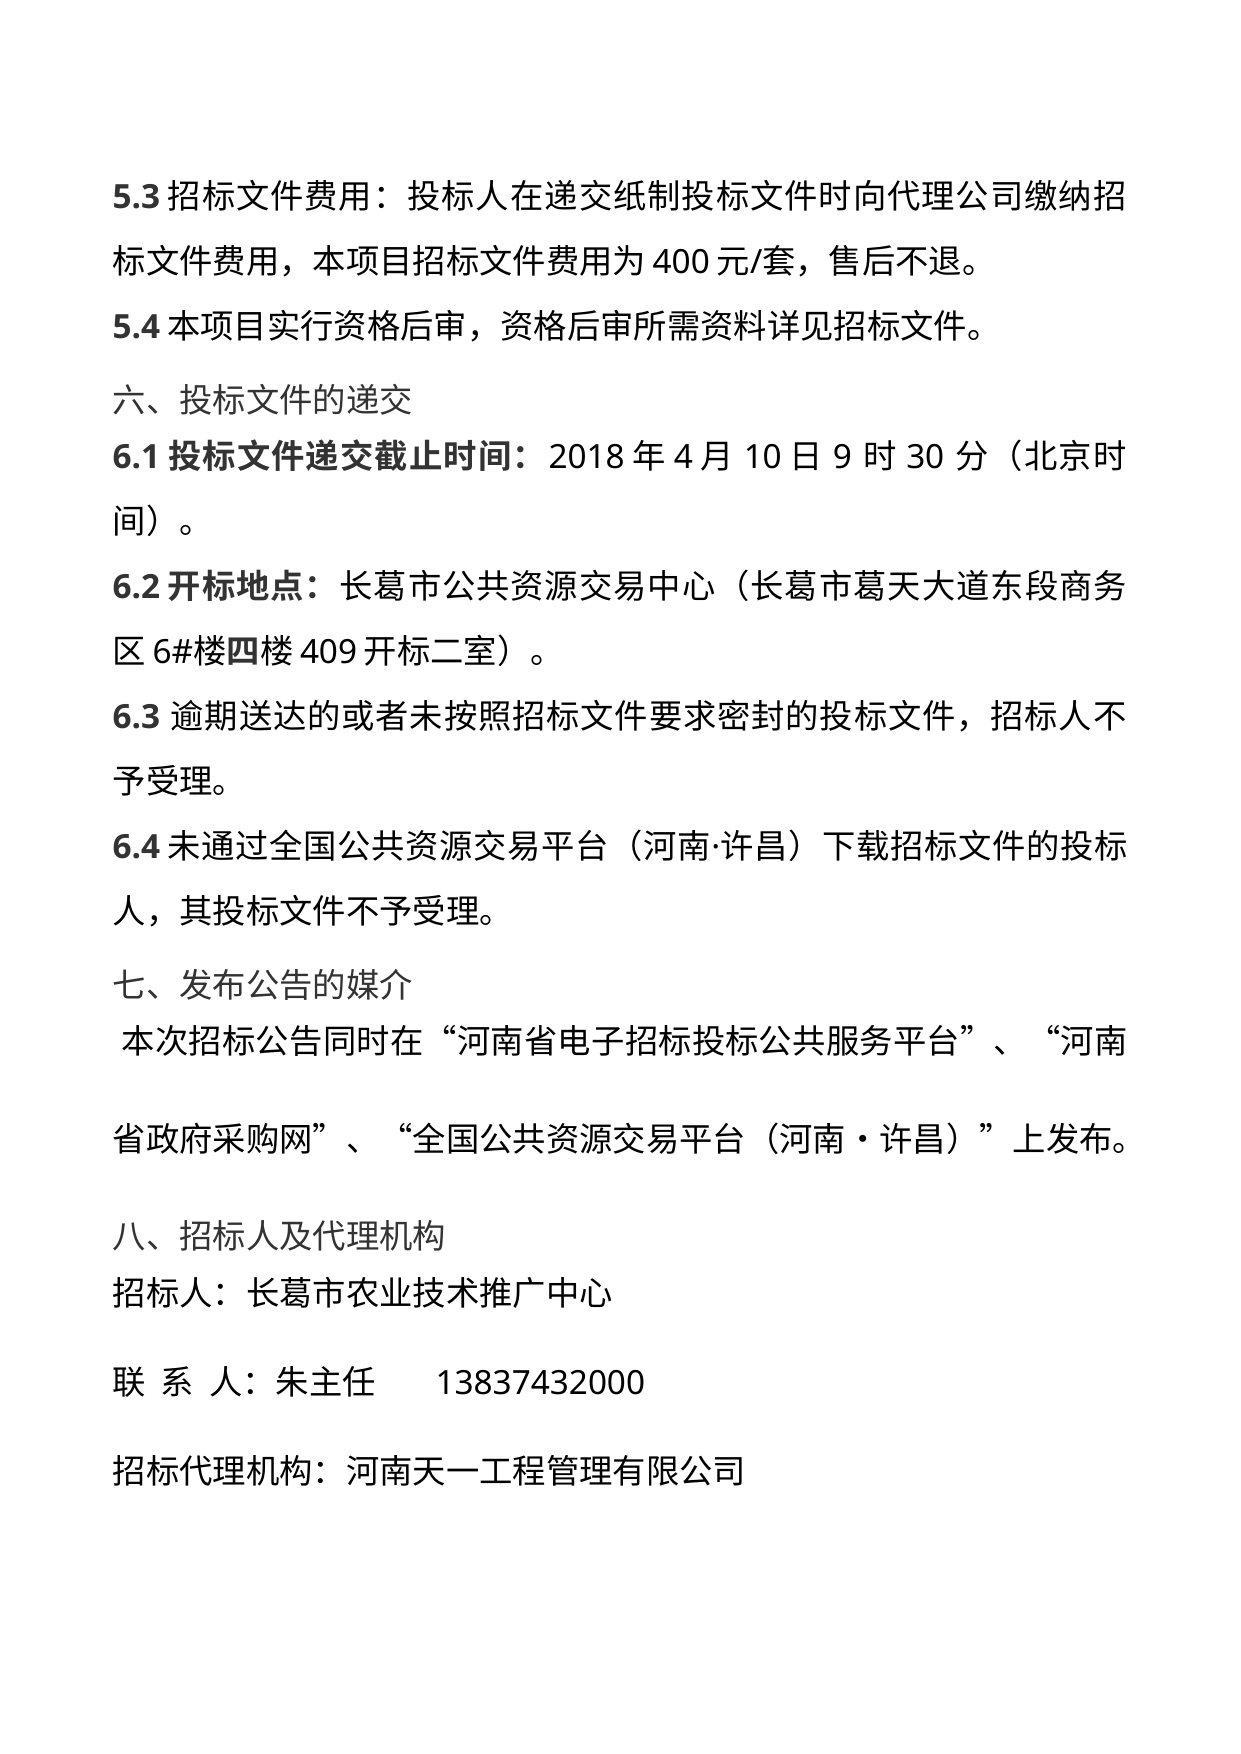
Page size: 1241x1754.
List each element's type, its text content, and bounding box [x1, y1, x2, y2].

text 5.3招标文件费用：投标人在递交纸制投标文件时向代理公司缴纳招标文件费用，本项目招标文件费用为400元/套，售后不退。 [112, 162, 1128, 292]
text 6.4未通过全国公共资源交易平台（河南·许昌）下载招标文件的投标人，其投标文件不予受理。 [112, 812, 1128, 942]
text 6.2开标地点：长葛市公共资源交易中心（长葛市葛天大道东段商务区6#楼四楼409开标二室）。 [112, 552, 1128, 682]
text 招标人：长葛市农业技术推广中心 [112, 1258, 1128, 1323]
text 5.4本项目实行资格后审，资格后审所需资料详见招标文件。 [112, 292, 1128, 357]
text 八、招标人及代理机构 [112, 1193, 1128, 1258]
text 6.3 逾期送达的或者未按照招标文件要求密封的投标文件，招标人不予受理。 [112, 682, 1128, 812]
text 本次招标公告同时在“河南省电子招标投标公共服务平台”、“河南省政府采购网”、“全国公共资源交易平台（河南•许昌）”上发布。 [112, 1007, 1128, 1169]
text 招标代理机构：河南天一工程管理有限公司 [112, 1437, 1128, 1502]
text 联 系 人：朱主任 13837432000 [112, 1348, 1128, 1413]
text 七、发布公告的媒介 [112, 942, 1128, 1007]
text 6.1投标文件递交截止时间：2018年4月 10日 9 时 30 分（北京时间）。 [112, 422, 1128, 552]
text 六、投标文件的递交 [112, 357, 1128, 422]
